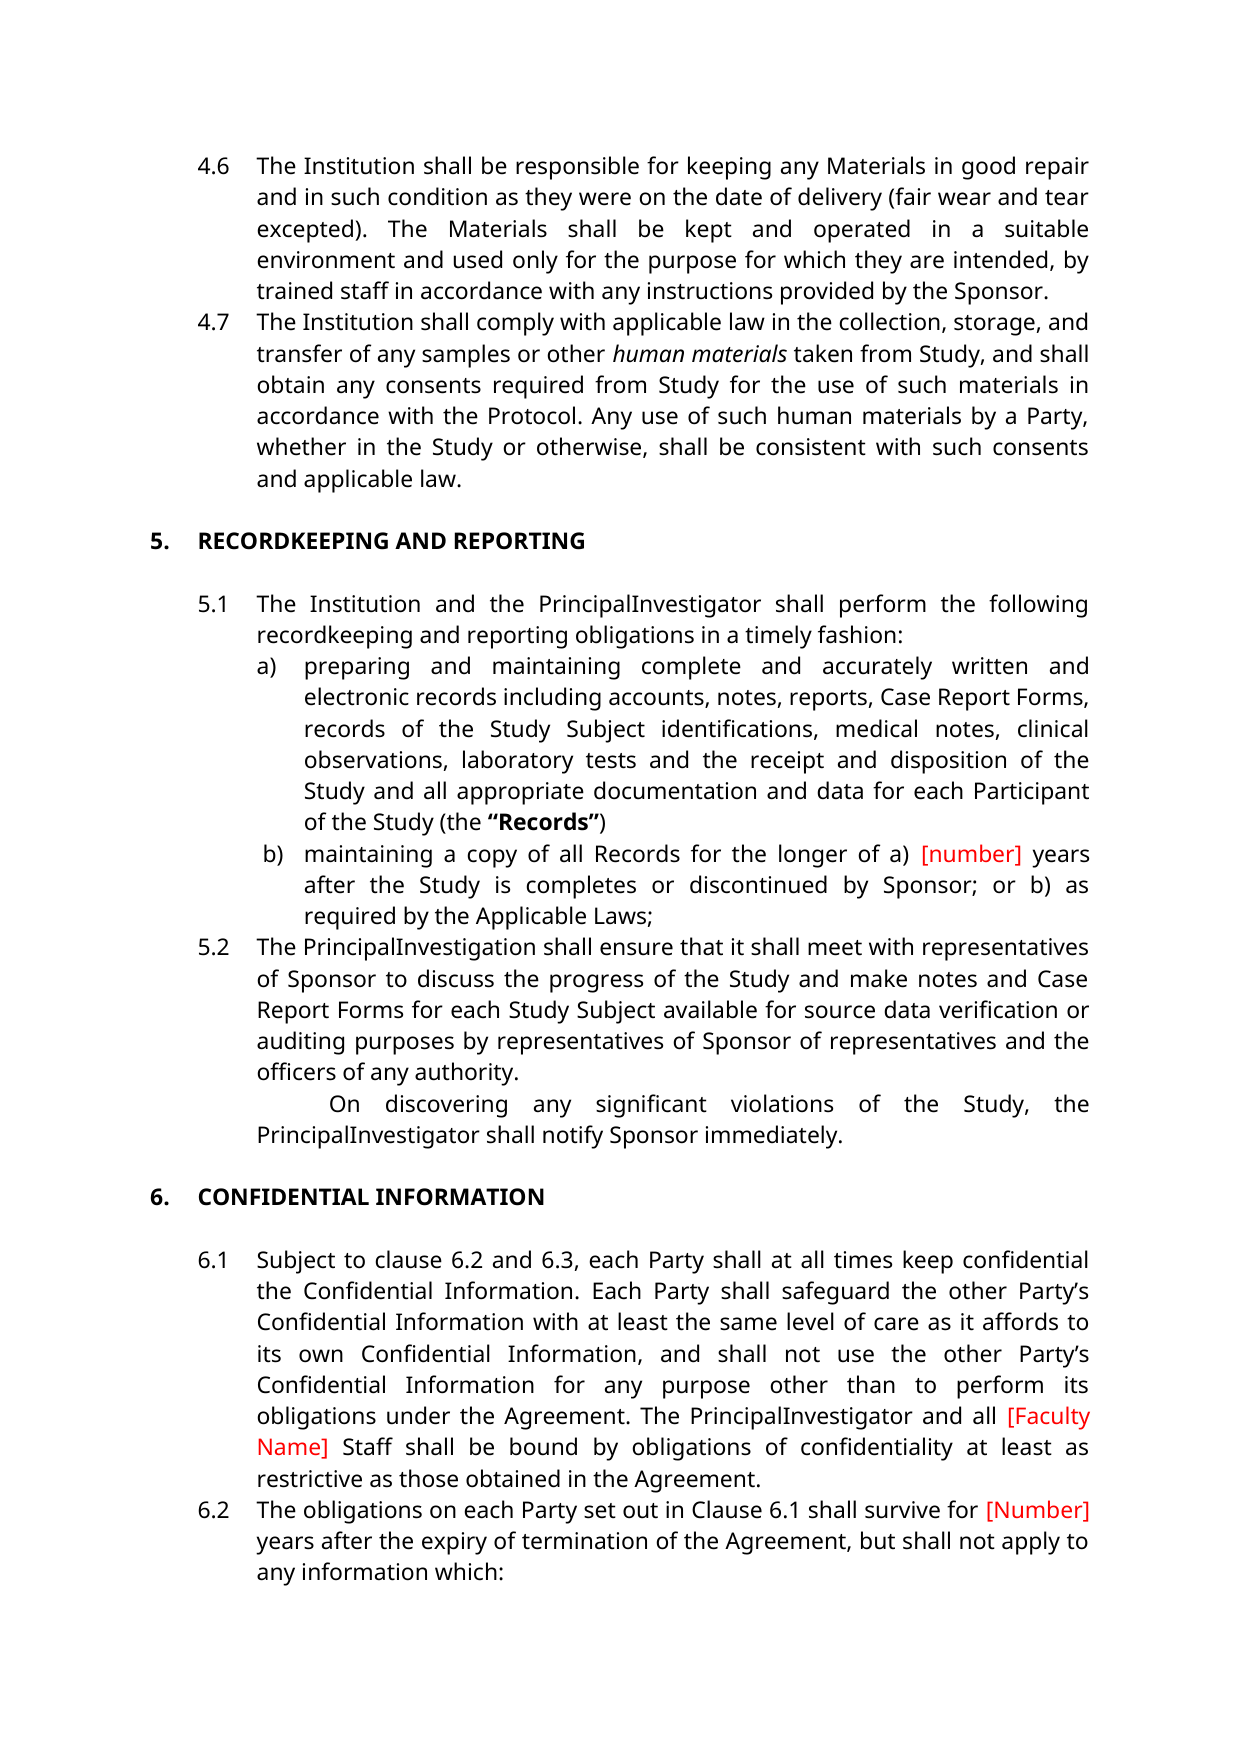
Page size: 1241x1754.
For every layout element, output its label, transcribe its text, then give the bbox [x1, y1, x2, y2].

text 6.2 The obligations on each Party set out in Clause 6.1 shall survive for [Number] years after the expiry of termination of the Agreement, but shall not apply to any information which: [197, 1494, 1090, 1587]
text 4.7 The Institution shall comply with applicable law in the collection, storage, and transfer of any samples or other human materials taken from Study, and shall obtain any consents required from Study for the use of such materials in accordance with the Protocol. Any use of such human materials by a Party, whether in the Study or otherwise, shall be consistent with such consents and applicable law. [197, 306, 1090, 494]
text a) preparing and maintaining complete and accurately written and electronic records including accounts, notes, reports, Case Report Forms, records of the Study Subject identifications, medical notes, clinical observations, laboratory tests and the receipt and disposition of the Study and all appropriate documentation and data for each Participant of the Study (the “Records”) [256, 650, 1090, 837]
text 5. RECORDKEEPING AND REPORTING [150, 525, 1090, 556]
text 6. CONFIDENTIAL INFORMATION [150, 1181, 1090, 1212]
text On discovering any significant violations of the Study, the PrincipalInvestigator shall notify Sponsor immediately. [197, 1087, 1090, 1150]
text 4.6 The Institution shall be responsible for keeping any Materials in good repair and in such condition as they were on the date of delivery (fair wear and tear excepted). The Materials shall be kept and operated in a suitable environment and used only for the purpose for which they are intended, by trained staff in accordance with any instructions provided by the Sponsor. [197, 150, 1090, 306]
text 5.1 The Institution and the PrincipalInvestigator shall perform the following recordkeeping and reporting obligations in a timely fashion: [197, 587, 1090, 650]
text 5.2 The PrincipalInvestigation shall ensure that it shall meet with representatives of Sponsor to discuss the progress of the Study and make notes and Case Report Forms for each Study Subject available for source data verification or auditing purposes by representatives of Sponsor of representatives and the officers of any authority. [197, 931, 1090, 1087]
text 6.1 Subject to clause 6.2 and 6.3, each Party shall at all times keep confidential the Confidential Information. Each Party shall safeguard the other Party’s Confidential Information with at least the same level of care as it affords to its own Confidential Information, and shall not use the other Party’s Confidential Information for any purpose other than to perform its obligations under the Agreement. The PrincipalInvestigator and all [Faculty Name] Staff shall be bound by obligations of confidentiality at least as restrictive as those obtained in the Agreement. [197, 1244, 1090, 1494]
text b) maintaining a copy of all Records for the longer of a) [number] years after the Study is completes or discontinued by Sponsor; or b) as required by the Applicable Laws; [256, 837, 1090, 931]
